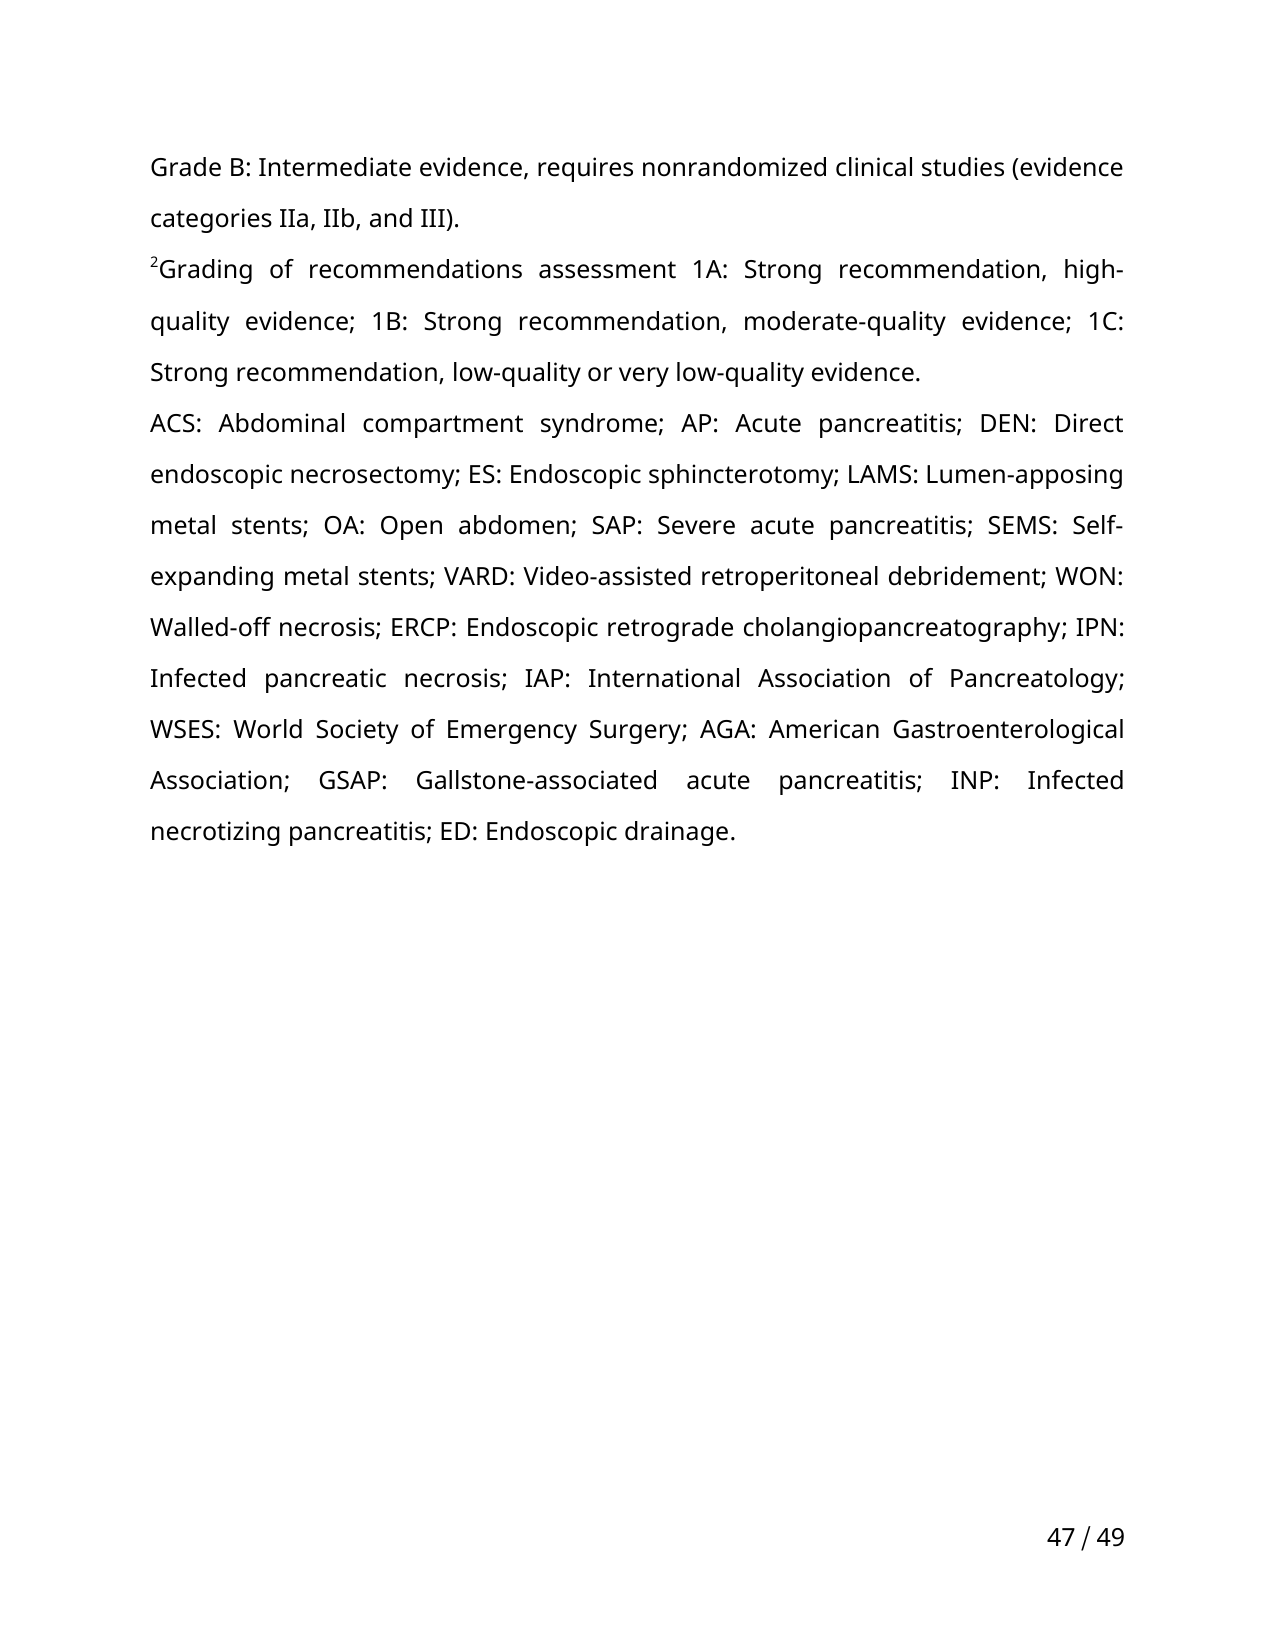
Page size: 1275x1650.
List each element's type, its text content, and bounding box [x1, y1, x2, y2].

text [150, 150, 1125, 235]
text ACS: Abdominal compartment syndrome; AP: Acute pancreatitis; DEN: Direct endoscopic necrosectomy; ES: Endoscopic sphincterotomy; LAMS: Lumen-apposing metal stents; OA: Open abdomen; SAP: Severe acute pancreatitis; SEMS: Self-expanding metal stents; VARD: Video-assisted retroperitoneal debridement; WON: Walled-off necrosis; ERCP: Endoscopic retrograde cholangiopancreatography; IPN: Infected pancreatic necrosis; IAP: International Association of Pancreatology; WSES: World Society of Emergency Surgery; AGA: American Gastroenterological Association; GSAP: Gallstone-associated acute pancreatitis; INP: Infected necrotizing pancreatitis; ED: Endoscopic drainage. [150, 405, 1125, 848]
text 2Grading of recommendations assessment 1A: Strong recommendation, high-quality evidence; 1B: Strong recommendation, moderate-quality evidence; 1C: Strong recommendation, low-quality or very low-quality evidence. [150, 252, 1125, 388]
